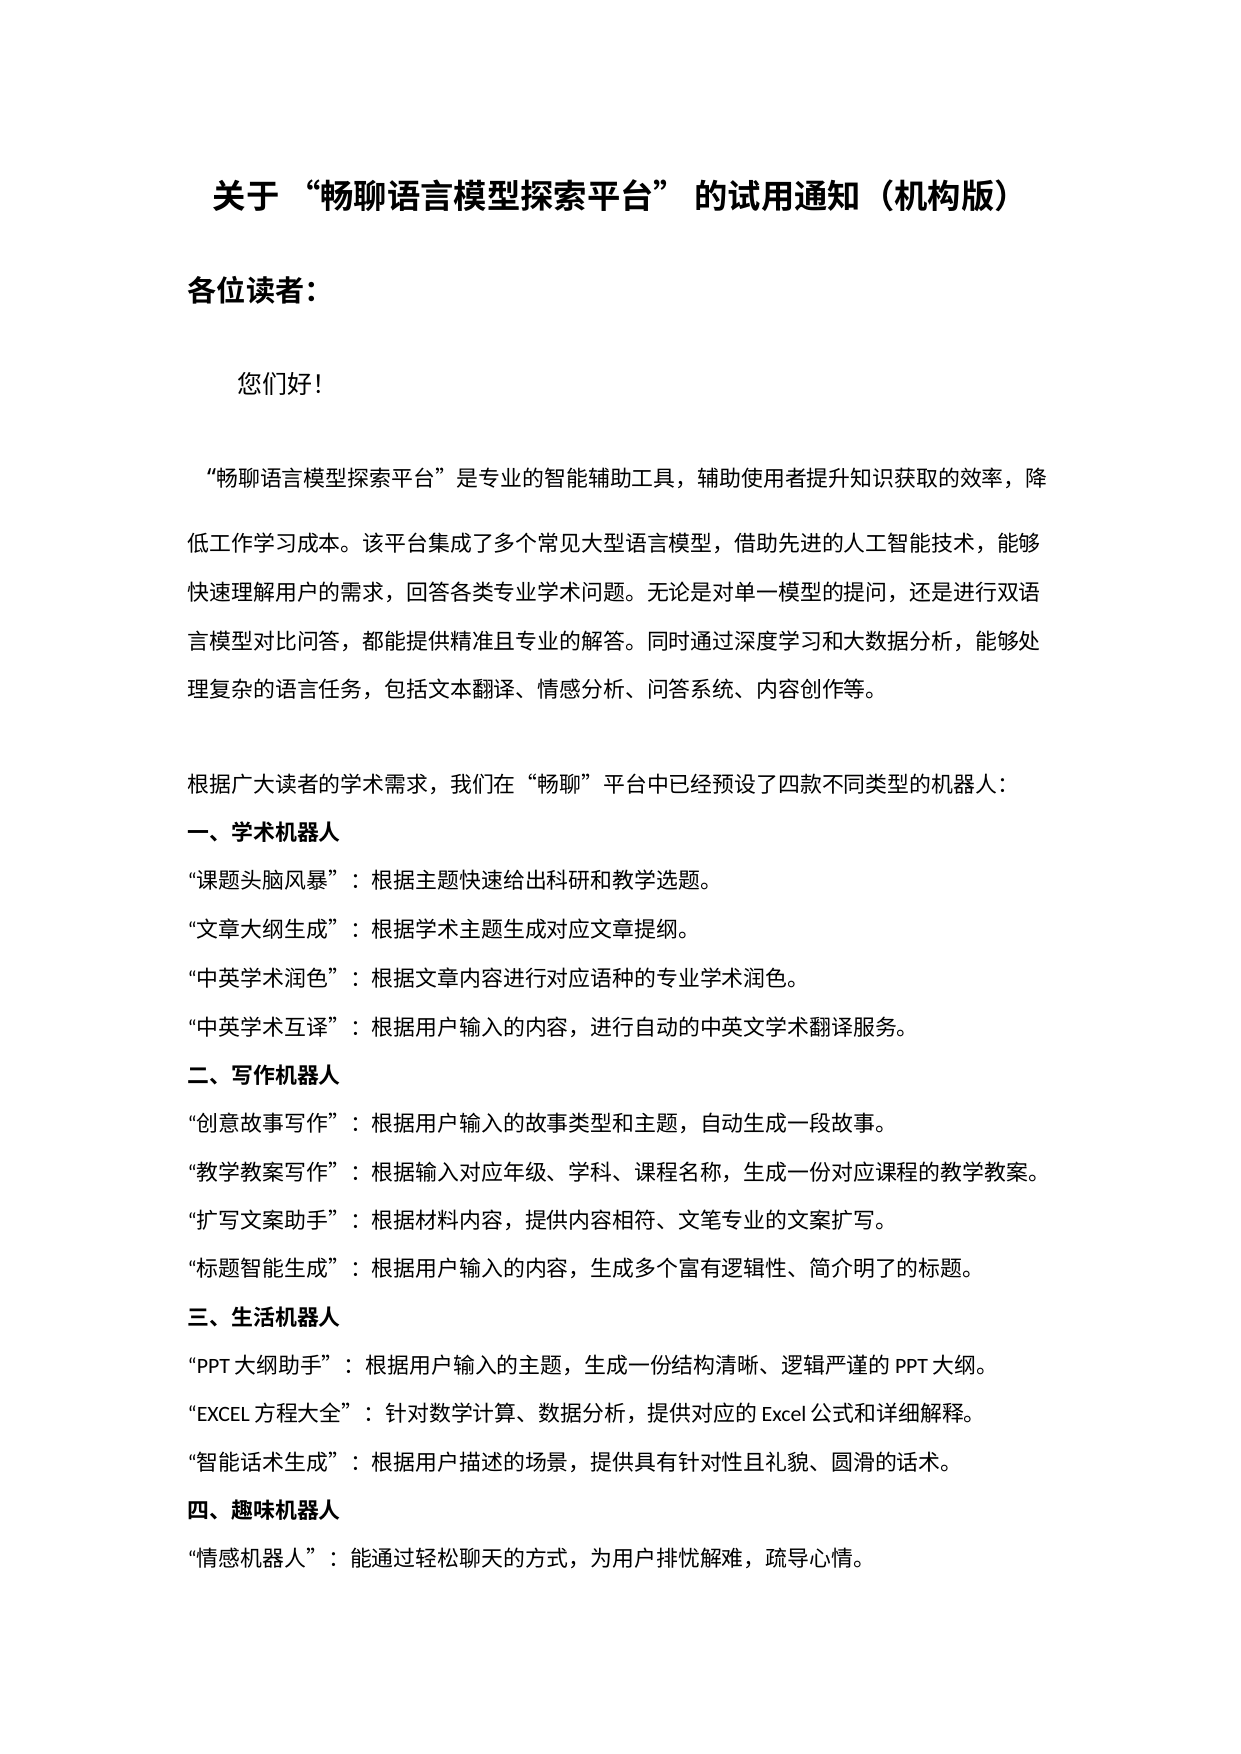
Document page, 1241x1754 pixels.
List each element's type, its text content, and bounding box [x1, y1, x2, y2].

text 根据广大读者的学术需求，我们在“畅聊”平台中已经预设了四款不同类型的机器人： [187, 766, 1053, 799]
text “畅聊语言模型探索平台”是专业的智能辅助工具，辅助使用者提升知识获取的效率，降低工作学习成本。该平台集成了多个常见大型语言模型，借助先进的人工智能技术，能够快速理解用户的需求，回答各类专业学术问题。无论是对单一模型的提问，还是进行双语言模型对比问答，都能提供精准且专业的解答。同时通过深度学习和大数据分析，能够处理复杂的语言任务，包括文本翻译、情感分析、问答系统、内容创作等。 [187, 444, 1053, 704]
text “智能话术生成”：根据用户描述的场景，提供具有针对性且礼貌、圆滑的话术。 [187, 1444, 1053, 1477]
text “EXCEL方程大全”：针对数学计算、数据分析，提供对应的Excel公式和详细解释。 [187, 1396, 1053, 1428]
text “教学教案写作”：根据输入对应年级、学科、课程名称，生成一份对应课程的教学教案。 [187, 1154, 1053, 1187]
text 一、学术机器人 [187, 814, 1053, 847]
text 二、写作机器人 [187, 1057, 1053, 1090]
text “课题头脑风暴”：根据主题快速给出科研和教学选题。 “文章大纲生成”：根据学术主题生成对应文章提纲。 “中英学术润色”：根据文章内容进行对应语种的专业学术润色。 “中英学术互译”：根据用户输入的内容，进行自动的中英文学术翻译服务。 [187, 863, 1053, 1042]
text 您们好！ [187, 350, 1053, 415]
text 各位读者： [187, 256, 1053, 321]
text 三、生活机器人 [187, 1299, 1053, 1332]
text “PPT大纲助手”：根据用户输入的主题，生成一份结构清晰、逻辑严谨的PPT大纲。 [187, 1347, 1053, 1380]
text “创意故事写作”：根据用户输入的故事类型和主题，自动生成一段故事。 [187, 1106, 1053, 1138]
text 四、趣味机器人 [187, 1492, 1053, 1525]
text “情感机器人”：能通过轻松聊天的方式，为用户排忧解难，疏导心情。 [187, 1541, 1053, 1573]
text “扩写文案助手”：根据材料内容，提供内容相符、文笔专业的文案扩写。 [187, 1202, 1053, 1235]
text “标题智能生成”：根据用户输入的内容，生成多个富有逻辑性、简介明了的标题。 [187, 1251, 1053, 1283]
text 关于 “畅聊语言模型探索平台” 的试用通知（机构版） [187, 162, 1053, 227]
